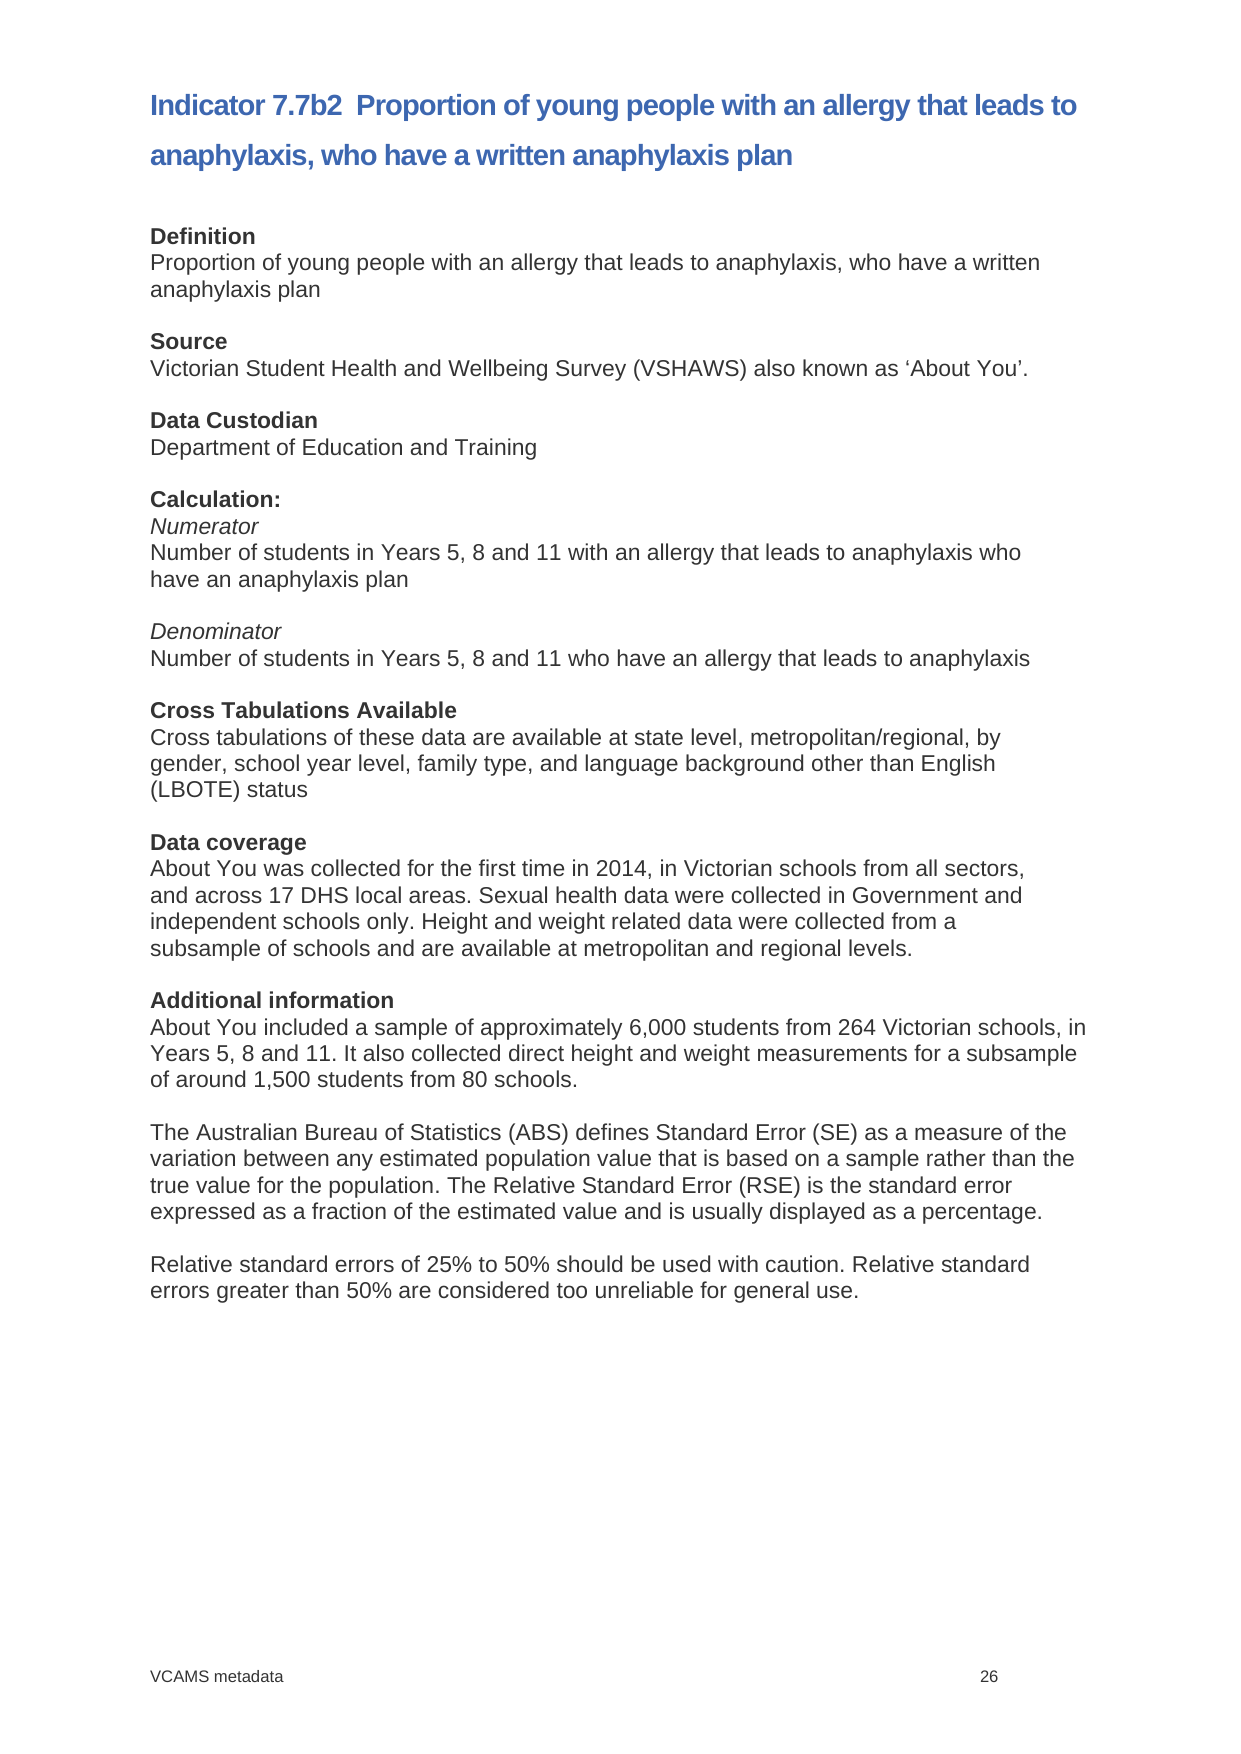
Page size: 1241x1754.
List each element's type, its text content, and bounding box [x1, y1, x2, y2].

text Victorian Student Health and Wellbeing Survey (VSHAWS) also known as ‘About You’. [150, 355, 1240, 381]
text Source [150, 328, 1240, 355]
text Data Custodian [150, 407, 1240, 434]
text Additional information [150, 987, 1061, 1013]
text Proportion of young people with an allergy that leads to anaphylaxis, who have a written anaphylaxis plan [150, 249, 1061, 302]
subtitle Indicator 7.7b2 Proportion of young people with an allergy that leads to anaphylaxis, who have a written anaphylaxis plan [150, 72, 1090, 172]
text Number of students in Years 5, 8 and 11 who have an allergy that leads to anaphylaxis [150, 644, 1061, 671]
text Cross tabulations of these data are available at state level, metropolitan/regional, by gender, school year level, family type, and language background other than English (LBOTE) status [150, 724, 1061, 803]
text Calculation: [150, 486, 1240, 513]
text Cross Tabulations Available [150, 697, 1061, 724]
text About You was collected for the first time in 2014, in Victorian schools from all sectors, and across 17 DHS local areas. Sexual health data were collected in Government and independent schools only. Height and weight related data were collected from a subsample of schools and are available at metropolitan and regional levels. [150, 855, 1061, 961]
text Number of students in Years 5, 8 and 11 with an allergy that leads to anaphylaxis who have an anaphylaxis plan [150, 539, 1061, 592]
text Numerator [150, 513, 1061, 539]
text Department of Education and Training [150, 434, 1240, 460]
text Definition [150, 223, 1240, 249]
text The Australian Bureau of Statistics (ABS) defines Standard Error (SE) as a measure of the variation between any estimated population value that is based on a sample rather than the true value for the population. The Relative Standard Error (RSE) is the standard error expressed as a fraction of the estimated value and is usually displayed as a percentage. [150, 1119, 1090, 1224]
text Relative standard errors of 25% to 50% should be used with caution. Relative standard errors greater than 50% are considered too unreliable for general use. [150, 1251, 1090, 1303]
text Denominator [150, 618, 1061, 644]
text About You included a sample of approximately 6,000 students from 264 Victorian schools, in Years 5, 8 and 11. It also collected direct height and weight measurements for a subsample of around 1,500 students from 80 schools. [150, 1013, 1090, 1093]
text Data coverage [150, 829, 1061, 855]
